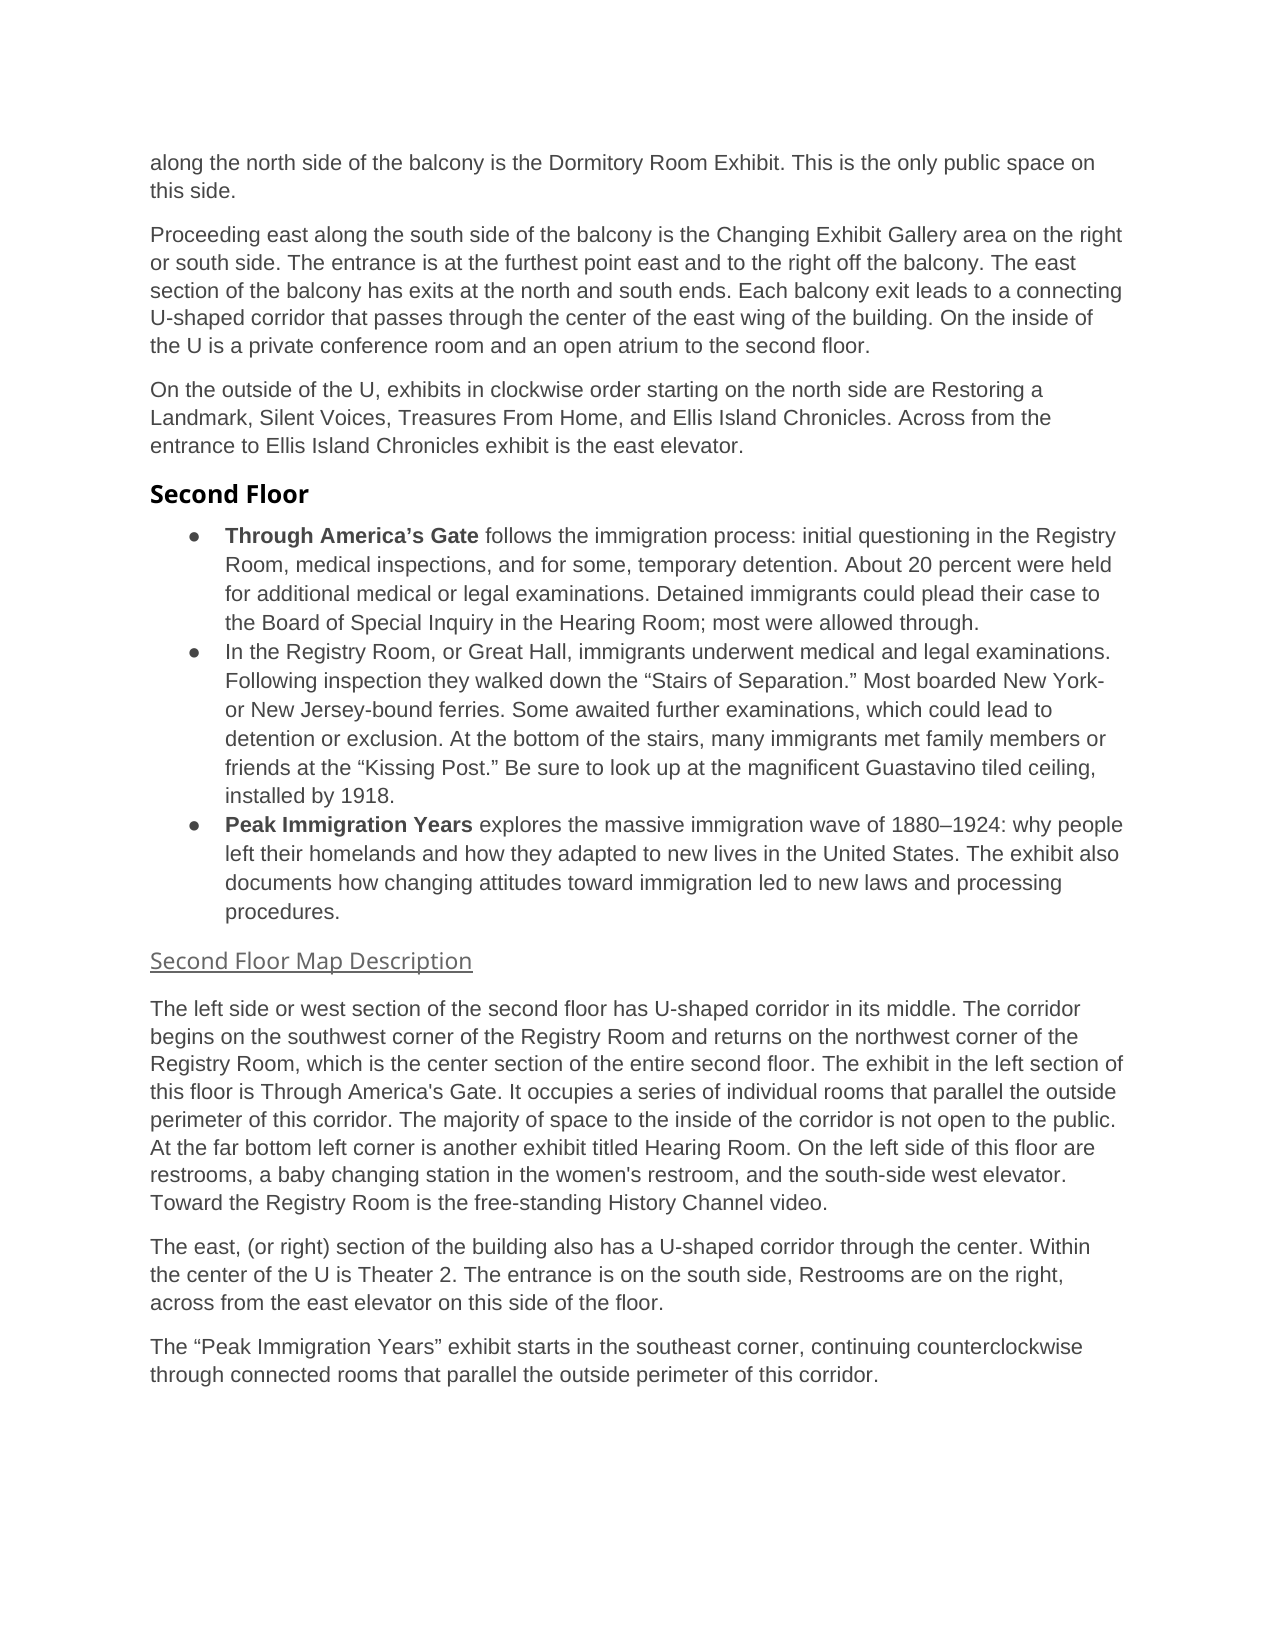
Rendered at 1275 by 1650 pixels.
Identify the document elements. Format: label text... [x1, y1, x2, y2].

text The left side or west section of the second floor has U-shaped corridor in its middle. The corridor begins on the southwest corner of the Registry Room and returns on the northwest corner of the Registry Room, which is the center section of the entire second floor. The exhibit in the left section of this floor is Through America's Gate. It occupies a series of individual rooms that parallel the outside perimeter of this corridor. The majority of space to the inside of the corridor is not open to the public. At the far bottom left corner is another exhibit titled Hearing Room. On the left side of this floor are restrooms, a baby changing station in the women's restroom, and the south-side west elevator. Toward the Registry Room is the free-standing History Channel video. [150, 996, 1125, 1215]
list Peak Immigration Years explores the massive immigration wave of 1880–1924: why people left their homelands and how they adapted to new lives in the United States. The exhibit also documents how changing attitudes toward immigration led to new laws and processing procedures. [187, 812, 1125, 924]
subtitle Second Floor Map Description [150, 945, 1125, 976]
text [150, 150, 1125, 203]
text The east, (or right) section of the building also has a U-shaped corridor through the center. Within the center of the U is Theater 2. The entrance is on the south side, Restrooms are on the right, across from the east elevator on this side of the floor. [150, 1234, 1125, 1315]
text On the outside of the U, exhibits in clockwise order starting on the north side are Restoring a Landmark, Silent Voices, Treasures From Home, and Ellis Island Chronicles. Across from the entrance to Ellis Island Chronicles exhibit is the east elevator. [150, 377, 1125, 458]
text Proceeding east along the south side of the balcony is the Changing Exhibit Gallery area on the right or south side. The entrance is at the furthest point east and to the right off the balcony. The east section of the balcony has exits at the north and south ends. Each balcony exit leads to a connecting U-shaped corridor that passes through the center of the east wing of the building. On the inside of the U is a private conference room and an open atrium to the second floor. [150, 222, 1125, 358]
subtitle Second Floor [150, 477, 1125, 511]
text The “Peak Immigration Years” exhibit starts in the southeast corner, continuing counterclockwise through connected rooms that parallel the outside perimeter of this corridor. [150, 1334, 1125, 1387]
list Through America’s Gate follows the immigration process: initial questioning in the Registry Room, medical inspections, and for some, temporary detention. About 20 percent were held for additional medical or legal examinations. Detained immigrants could plead their case to the Board of Special Inquiry in the Hearing Room; most were allowed through. [187, 523, 1125, 635]
list In the Registry Room, or Great Hall, immigrants underwent medical and legal examinations. Following inspection they walked down the “Stairs of Separation.” Most boarded New York- or New Jersey-bound ferries. Some awaited further examinations, which could lead to detention or exclusion. At the bottom of the stairs, many immigrants met family members or friends at the “Kissing Post.” Be sure to look up at the magnificent Guastavino tiled ceiling, installed by 1918. [187, 639, 1125, 809]
